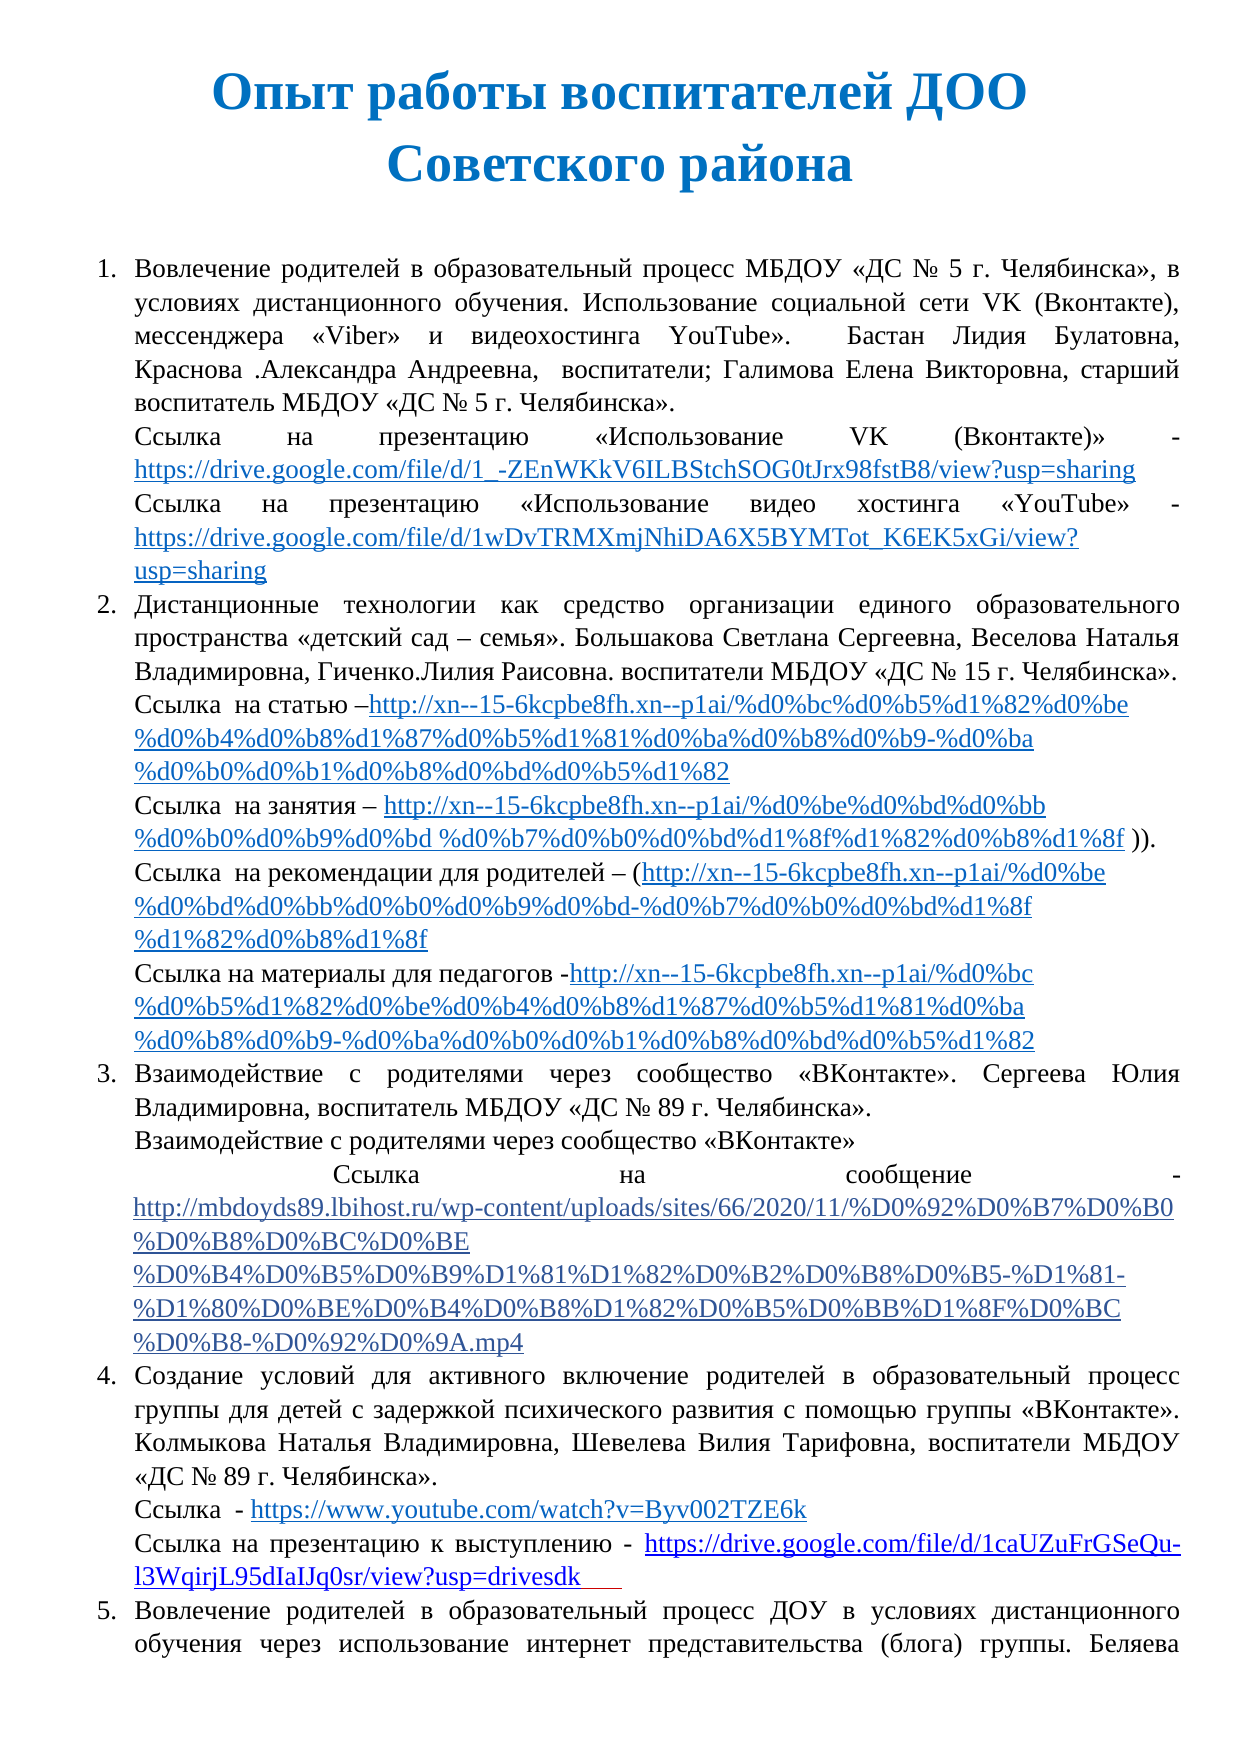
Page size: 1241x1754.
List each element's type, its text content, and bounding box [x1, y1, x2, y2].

text Ссылка на презентацию к выступлению - https://drive.google.com/file/d/1caUZuFrGSeQu-l3WqirjL95dIaIJq0sr/view?usp=drivesdk [134, 1558, 1181, 1592]
text Ссылка на сообщение - http://mbdoyds89.lbihost.ru/wp-content/uploads/sites/66/2020/11/%D0%92%D0%B7%D0%B0%D0%B8%D0%BC%D0%BE%D0%B4%D0%B5%D0%B9%D1%81%D1%82%D0%B2%D0%B8%D0%B5-%D1%81-%D1%80%D0%BE%D0%B4%D0%B8%D1%82%D0%B5%D0%BB%D1%8F%D0%BC%D0%B8-%D0%92%D0%9A.mp4 [133, 1158, 1181, 1357]
text Ссылка на презентацию «Использование VK (Вконтакте)» - https://drive.google.com/file/d/1_-ZEnWKkV6ILBStchSOG0tJrx98fstB8/view?usp=sharing [134, 420, 1181, 485]
text Опыт работы воспитателей ДОО [59, 59, 1181, 121]
text Ссылка на материалы для педагогов -http://xn--15-6kcpbe8fh.xn--p1ai/%d0%bc%d0%b5%d1%82%d0%be%d0%b4%d0%b8%d1%87%d0%b5%d1%81%d0%ba%d0%b8%d0%b9-%d0%ba%d0%b0%d0%b1%d0%b8%d0%bd%d0%b5%d1%82 [134, 957, 1181, 1055]
text Ссылка - https://www.youtube.com/watch?v=Byv002TZE6k [134, 1493, 1181, 1524]
list Создание условий для активного включение родителей в образовательный процесс группы для детей с задержкой психического развития с помощью группы «ВКонтакте». Колмыкова Наталья Владимировна, Шевелева Вилия Тарифовна, воспитатели МБДОУ «ДС № 89 г. Челябинска». [97, 1359, 1181, 1491]
text Советского района [59, 131, 1181, 193]
text Взаимодействие с родителями через сообщество «ВКонтакте» [134, 1124, 1181, 1156]
list Дистанционные технологии как средство организации единого образовательного пространства «детский сад – семья». Большакова Светлана Сергеевна, Веселова Наталья Владимировна, Гиченко.Лилия Раисовна. воспитатели МБДОУ «ДС № 15 г. Челябинска». [97, 588, 1181, 686]
list Взаимодействие с родителями через сообщество «ВКонтакте». Сергеева Юлия Владимировна, воспитатель МБДОУ «ДС № 89 г. Челябинска». [97, 1057, 1181, 1122]
text Ссылка на статью –http://xn--15-6kcpbe8fh.xn--p1ai/%d0%bc%d0%b5%d1%82%d0%be%d0%b4%d0%b8%d1%87%d0%b5%d1%81%d0%ba%d0%b8%d0%b9-%d0%ba%d0%b0%d0%b1%d0%b8%d0%bd%d0%b5%d1%82 [134, 688, 1181, 787]
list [97, 1594, 1181, 1659]
text Ссылка на презентацию «Использование видео хостинга «YouTube» - https://drive.google.com/file/d/1wDvTRMXmjNhiDA6X5BYMTot_K6EK5xGi/view?usp=sharing [134, 487, 1181, 585]
text Ссылка на рекомендации для родителей – (http://xn--15-6kcpbe8fh.xn--p1ai/%d0%be%d0%bd%d0%bb%d0%b0%d0%b9%d0%bd-%d0%b7%d0%b0%d0%bd%d1%8f%d1%82%d0%b8%d1%8f [134, 856, 1181, 954]
text Ссылка на занятия – http://xn--15-6kcpbe8fh.xn--p1ai/%d0%be%d0%bd%d0%bb%d0%b0%d0%b9%d0%bd %d0%b7%d0%b0%d0%bd%d1%8f%d1%82%d0%b8%d1%8f )). [134, 789, 1181, 854]
list Вовлечение родителей в образовательный процесс МБДОУ «ДС № 5 г. Челябинска», в условиях дистанционного обучения. Использование социальной сети VK (Вконтакте), мессенджера «Viber» и видеохостинга YouTube». Бастан Лидия Булатовна, Краснова .Александра Андреевна, воспитатели; Галимова Елена Викторовна, старший воспитатель МБДОУ «ДС № 5 г. Челябинска». [97, 252, 1181, 418]
